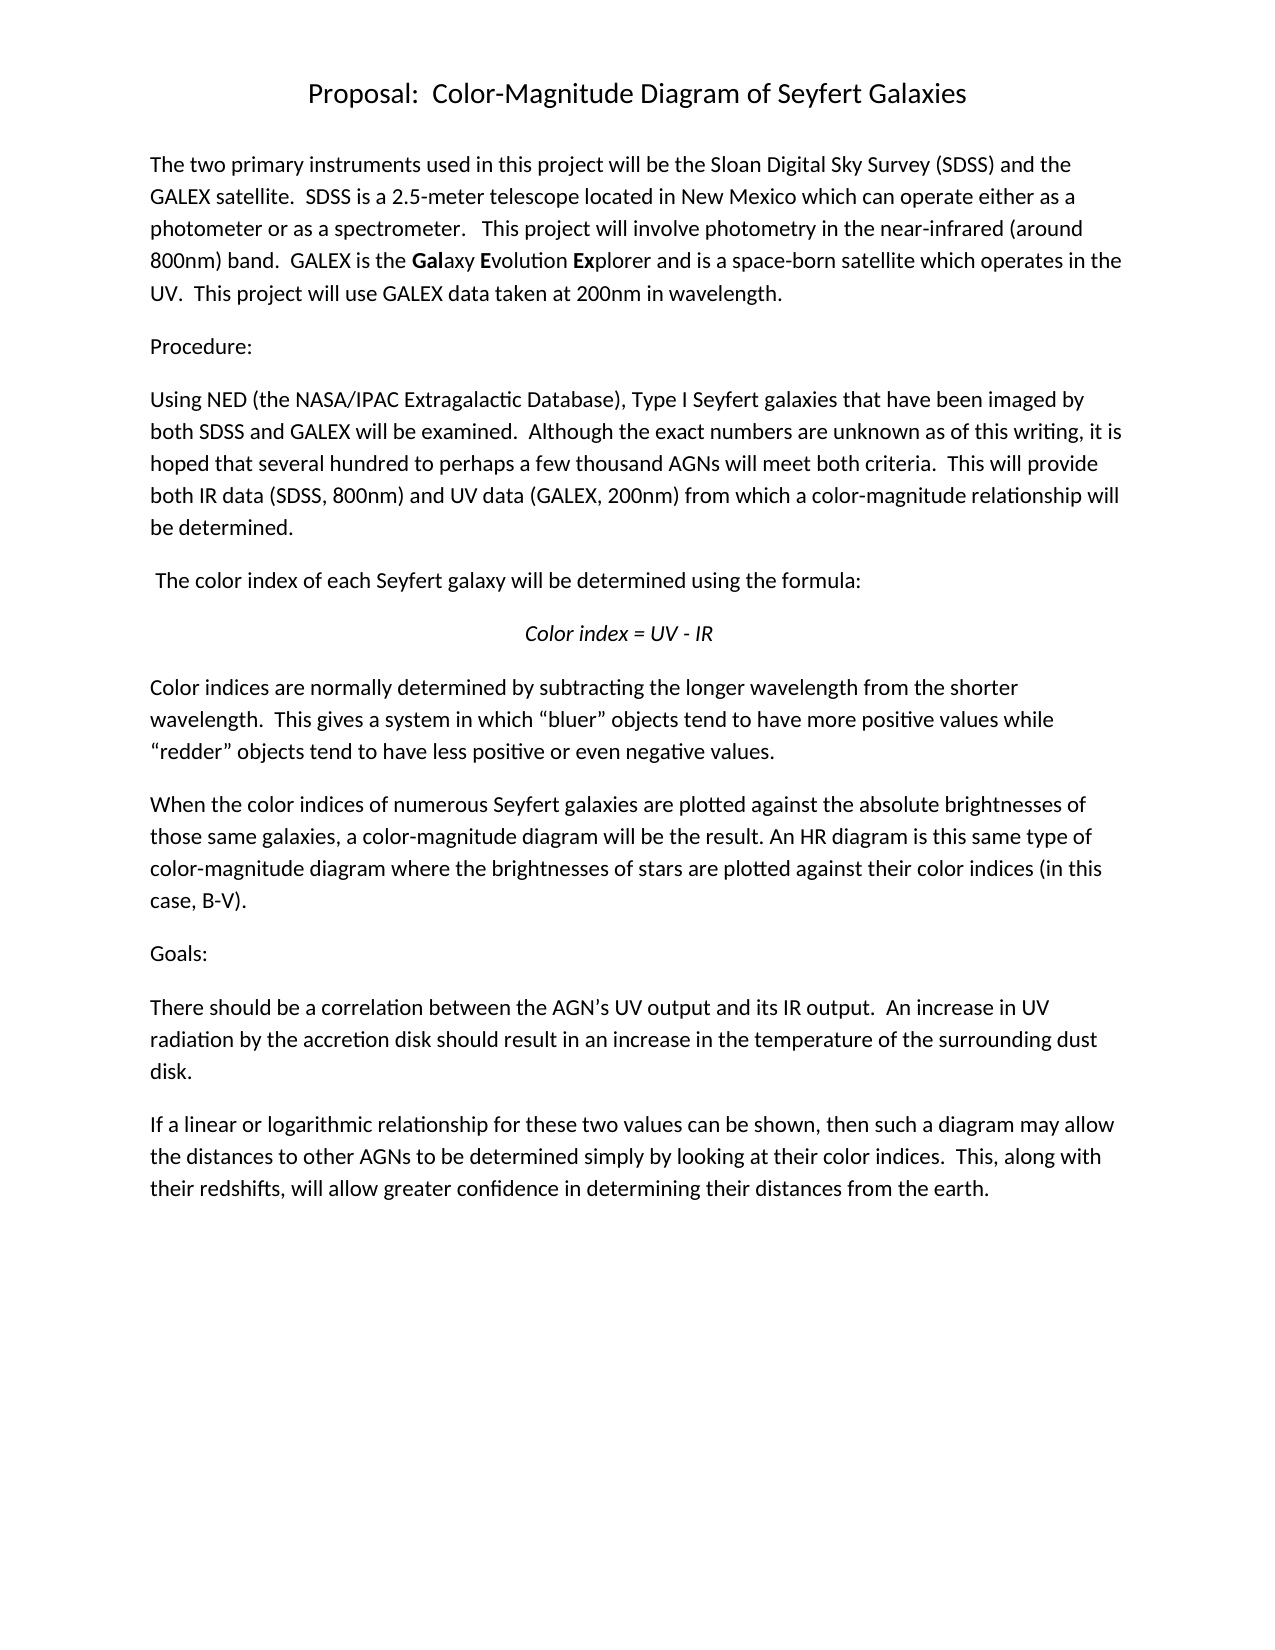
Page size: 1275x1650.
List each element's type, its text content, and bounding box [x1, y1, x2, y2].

text When the color indices of numerous Seyfert galaxies are plotted against the absolute brightnesses of those same galaxies, a color-magnitude diagram will be the result. An HR diagram is this same type of color-magnitude diagram where the brightnesses of stars are plotted against their color indices (in this case, B-V). [150, 790, 1125, 914]
text The two primary instruments used in this project will be the Sloan Digital Sky Survey (SDSS) and the GALEX satellite. SDSS is a 2.5-meter telescope located in New Mexico which can operate either as a photometer or as a spectrometer. This project will involve photometry in the near-infrared (around 800nm) band. GALEX is the Galaxy Evolution Explorer and is a space-born satellite which operates in the UV. This project will use GALEX data taken at 200nm in wavelength. [150, 150, 1125, 307]
text The color index of each Seyfert galaxy will be determined using the formula: [150, 567, 1125, 594]
text There should be a correlation between the AGN’s UV output and its IR output. An increase in UV radiation by the accretion disk should result in an increase in the temperature of the surrounding dust disk. [150, 993, 1125, 1085]
text Color index = UV - IR [450, 619, 1125, 648]
text Procedure: [150, 332, 1125, 360]
text Goals: [150, 939, 1125, 968]
text Using NED (the NASA/IPAC Extragalactic Database), Type I Seyfert galaxies that have been imaged by both SDSS and GALEX will be examined. Although the exact numbers are unknown as of this writing, it is hoped that several hundred to perhaps a few thousand AGNs will meet both criteria. This will provide both IR data (SDSS, 800nm) and UV data (GALEX, 200nm) from which a color-magnitude relationship will be determined. [150, 385, 1125, 542]
text Color indices are normally determined by subtracting the longer wavelength from the shorter wavelength. This gives a system in which “bluer” objects tend to have more positive values while “redder” objects tend to have less positive or even negative values. [150, 673, 1125, 765]
text If a linear or logarithmic relationship for these two values can be shown, then such a diagram may allow the distances to other AGNs to be determined simply by looking at their color indices. This, along with their redshifts, will allow greater confidence in determining their distances from the earth. [150, 1110, 1125, 1202]
